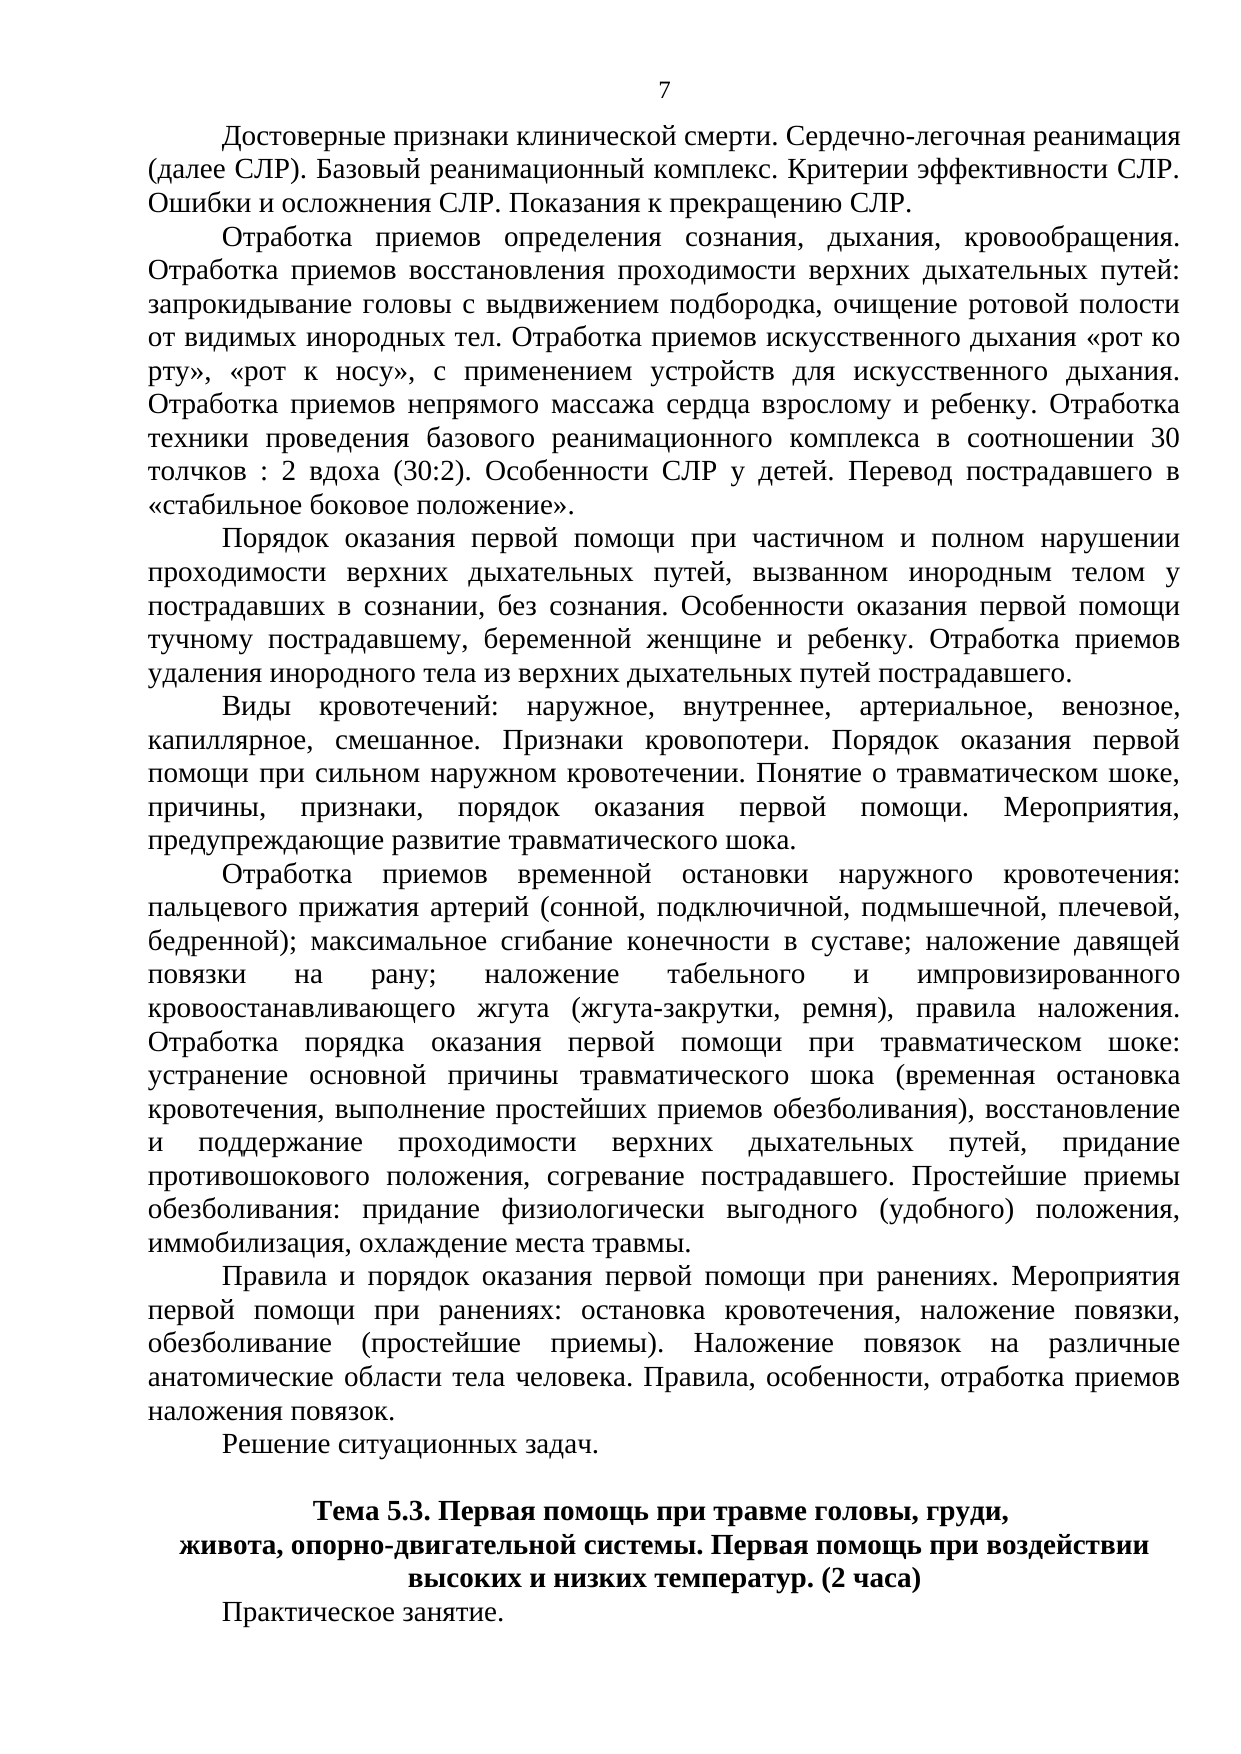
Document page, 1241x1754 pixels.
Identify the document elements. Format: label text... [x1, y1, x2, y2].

text Решение ситуационных задач. [148, 1426, 1181, 1460]
text Достоверные признаки клинической смерти. Сердечно-легочная реанимация (далее СЛР). Базовый реанимационный комплекс. Критерии эффективности СЛР. Ошибки и осложнения СЛР. Показания к прекращению СЛР. [148, 118, 1181, 219]
text Отработка приемов временной остановки наружного кровотечения: пальцевого прижатия артерий (сонной, подключичной, подмышечной, плечевой, бедренной); максимальное сгибание конечности в суставе; наложение давящей повязки на рану; наложение табельного и импровизированного кровоостанавливающего жгута (жгута-закрутки, ремня), правила наложения. Отработка порядка оказания первой помощи при травматическом шоке: устранение основной причины травматического шока (временная остановка кровотечения, выполнение простейших приемов обезболивания), восстановление и поддержание проходимости верхних дыхательных путей, придание противошокового положения, согревание пострадавшего. Простейшие приемы обезболивания: придание физиологически выгодного (удобного) положения, иммобилизация, охлаждение места травмы. [148, 856, 1181, 1258]
text Порядок оказания первой помощи при частичном и полном нарушении проходимости верхних дыхательных путей, вызванном инородным телом у пострадавших в сознании, без сознания. Особенности оказания первой помощи тучному пострадавшему, беременной женщине и ребенку. Отработка приемов удаления инородного тела из верхних дыхательных путей пострадавшего. [148, 521, 1181, 688]
text Виды кровотечений: наружное, внутреннее, артериальное, венозное, капиллярное, смешанное. Признаки кровопотери. Порядок оказания первой помощи при сильном наружном кровотечении. Понятие о травматическом шоке, причины, признаки, порядок оказания первой помощи. Мероприятия, предупреждающие развитие травматического шока. [148, 688, 1181, 856]
text Отработка приемов определения сознания, дыхания, кровообращения. Отработка приемов восстановления проходимости верхних дыхательных путей: запрокидывание головы с выдвижением подбородка, очищение ротовой полости от видимых инородных тел. Отработка приемов искусственного дыхания «рот ко рту», «рот к носу», с применением устройств для искусственного дыхания. Отработка приемов непрямого массажа сердца взрослому и ребенку. Отработка техники проведения базового реанимационного комплекса в соотношении 30 толчков : 2 вдоха (30:2). Особенности СЛР у детей. Перевод пострадавшего в «стабильное боковое положение». [148, 219, 1181, 521]
text Тема 5.3. Первая помощь при травме головы, груди, живота, опорно-двигательной системы. Первая помощь при воздействии высоких и низких температур. (2 часа) [148, 1493, 1181, 1594]
text Практическое занятие. [148, 1594, 1181, 1627]
text Правила и порядок оказания первой помощи при ранениях. Мероприятия первой помощи при ранениях: остановка кровотечения, наложение повязки, обезболивание (простейшие приемы). Наложение повязок на различные анатомические области тела человека. Правила, особенности, отработка приемов наложения повязок. [148, 1258, 1181, 1426]
